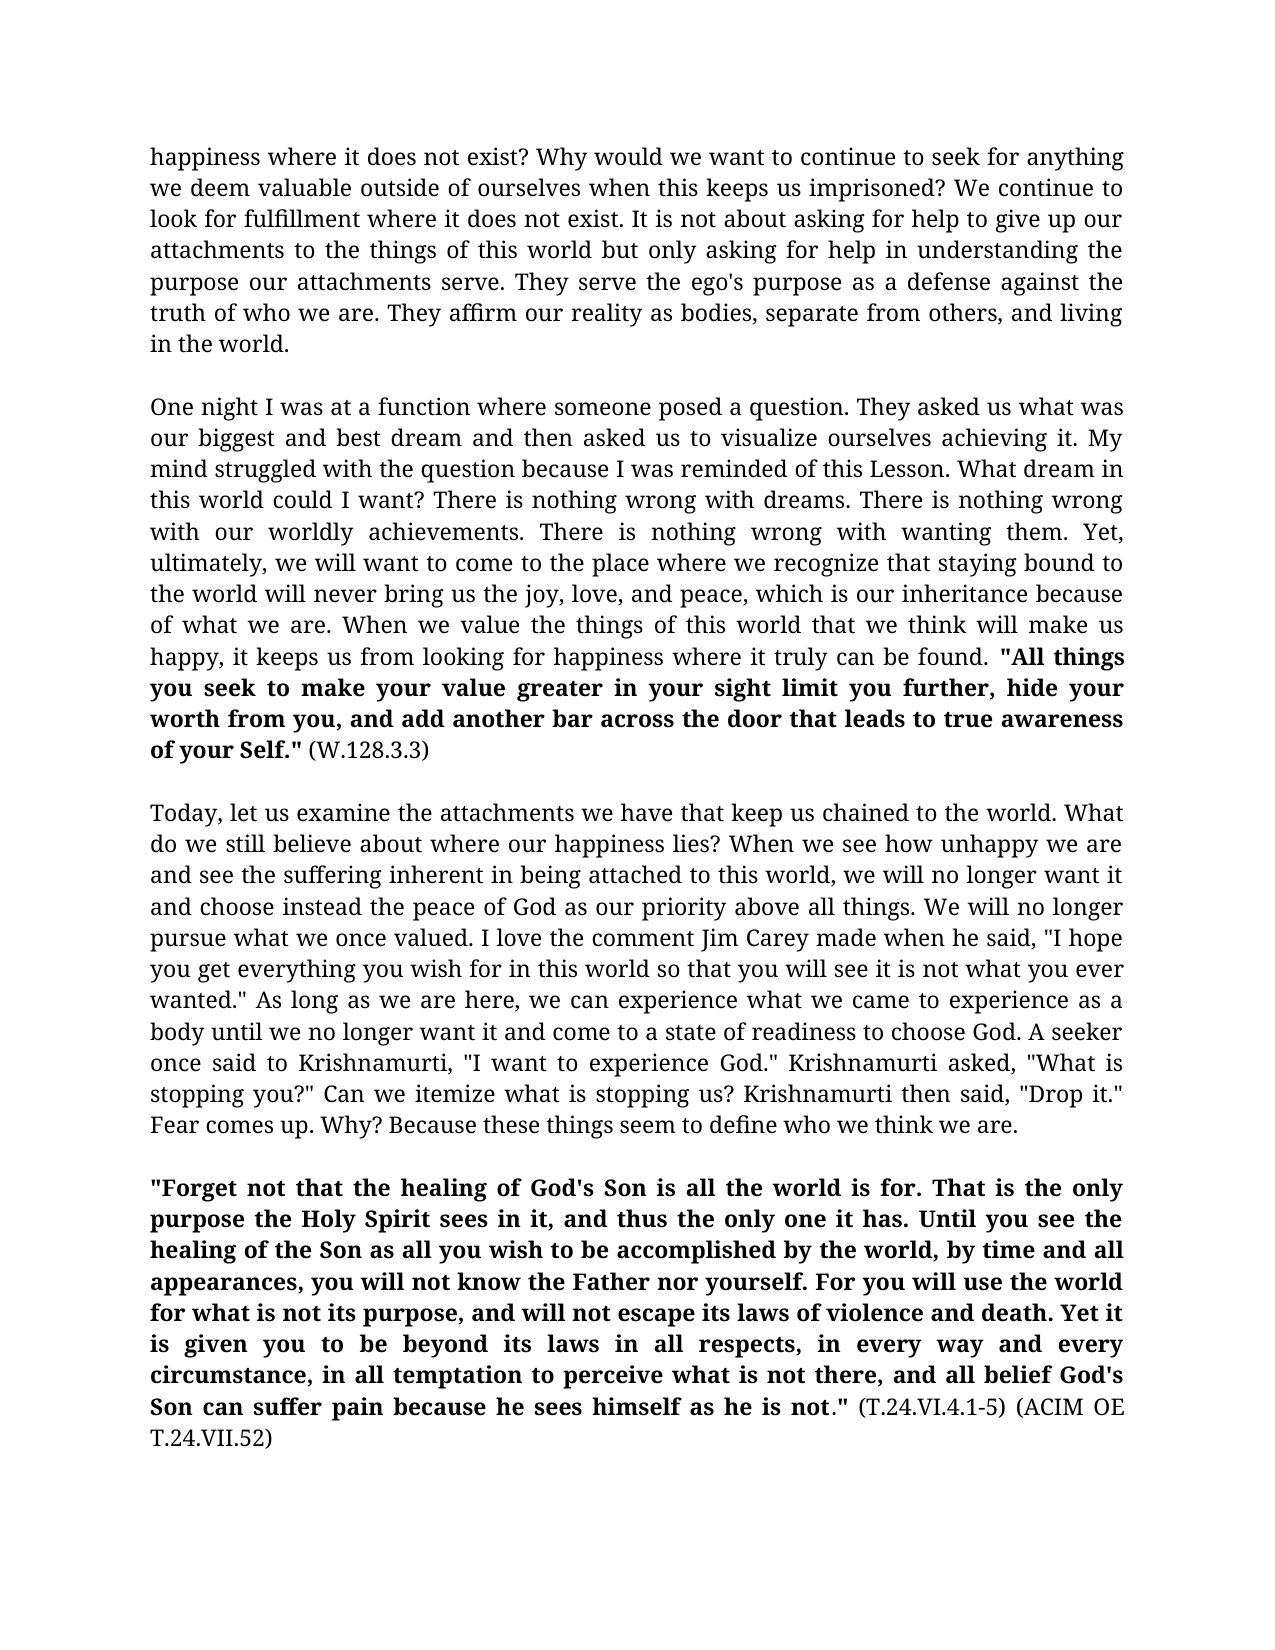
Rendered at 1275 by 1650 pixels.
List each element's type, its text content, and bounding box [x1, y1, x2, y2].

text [150, 141, 1125, 359]
text One night I was at a function where someone posed a question. They asked us what was our biggest and best dream and then asked us to visualize ourselves achieving it. My mind struggled with the question because I was reminded of this Lesson. What dream in this world could I want? There is nothing wrong with dreams. There is nothing wrong with our worldly achievements. There is nothing wrong with wanting them. Yet, ultimately, we will want to come to the place where we recognize that staying bound to the world will never bring us the joy, love, and peace, which is our inheritance because of what we are. When we value the things of this world that we think will make us happy, it keeps us from looking for happiness where it truly can be found. "All things you seek to make your value greater in your sight limit you further, hide your worth from you, and add another bar across the door that leads to true awareness of your Self." (W.128.3.3) [150, 391, 1125, 766]
text "Forget not that the healing of God's Son is all the world is for. That is the only purpose the Holy Spirit sees in it, and thus the only one it has. Until you see the healing of the Son as all you wish to be accomplished by the world, by time and all appearances, you will not know the Father nor yourself. For you will use the world for what is not its purpose, and will not escape its laws of violence and death. Yet it is given you to be beyond its laws in all respects, in every way and every circumstance, in all temptation to perceive what is not there, and all belief God's Son can suffer pain because he sees himself as he is not." (T.24.VI.4.1-5) (ACIM OE T.24.VII.52) [150, 1172, 1125, 1453]
text Today, let us examine the attachments we have that keep us chained to the world. What do we still believe about where our happiness lies? When we see how unhappy we are and see the suffering inherent in being attached to this world, we will no longer want it and choose instead the peace of God as our priority above all things. We will no longer pursue what we once valued. I love the comment Jim Carey made when he said, "I hope you get everything you wish for in this world so that you will see it is not what you ever wanted." As long as we are here, we can experience what we came to experience as a body until we no longer want it and come to a state of readiness to choose God. A seeker once said to Krishnamurti, "I want to experience God." Krishnamurti asked, "What is stopping you?" Can we itemize what is stopping us? Krishnamurti then said, "Drop it." Fear comes up. Why? Because these things seem to define who we think we are. [150, 797, 1125, 1141]
